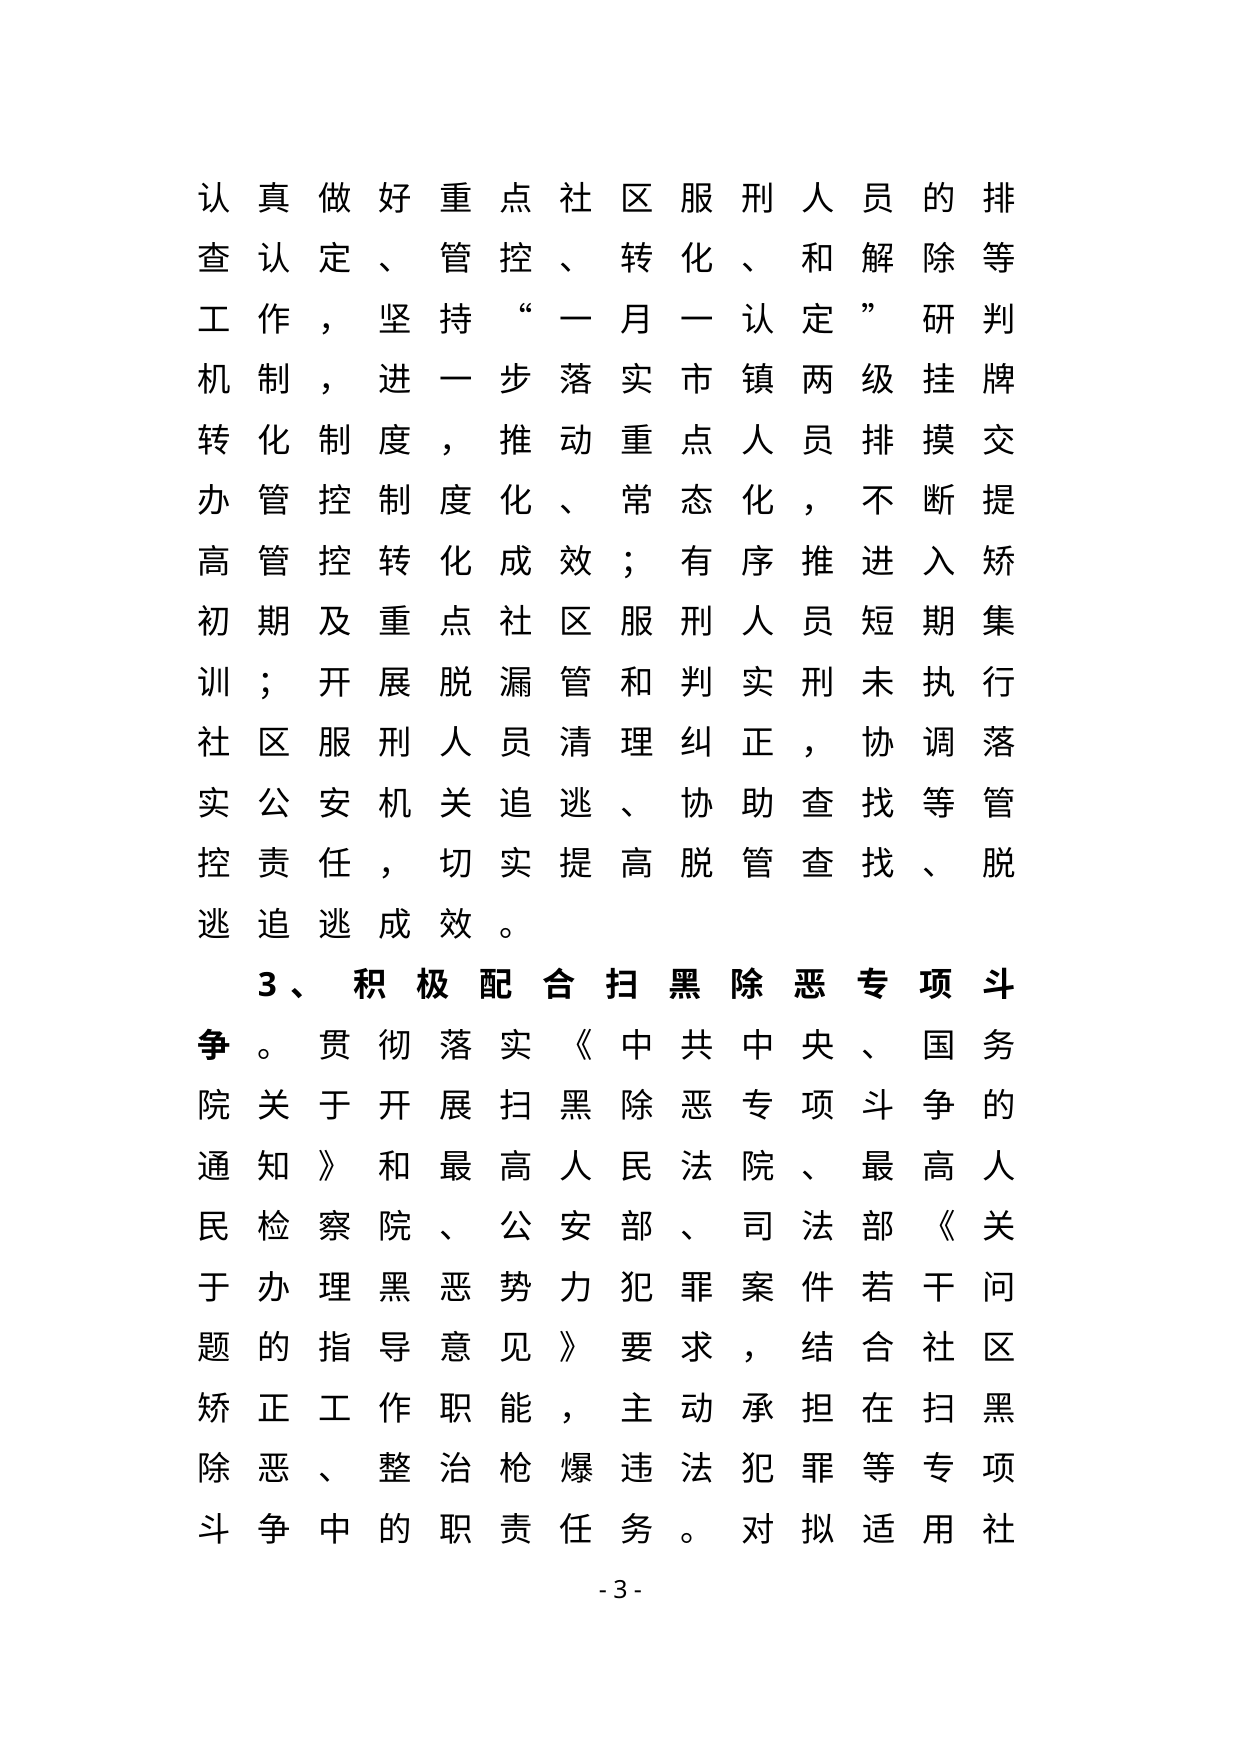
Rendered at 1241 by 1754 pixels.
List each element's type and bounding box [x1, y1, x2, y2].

text [197, 952, 1043, 1557]
text [197, 165, 1043, 952]
